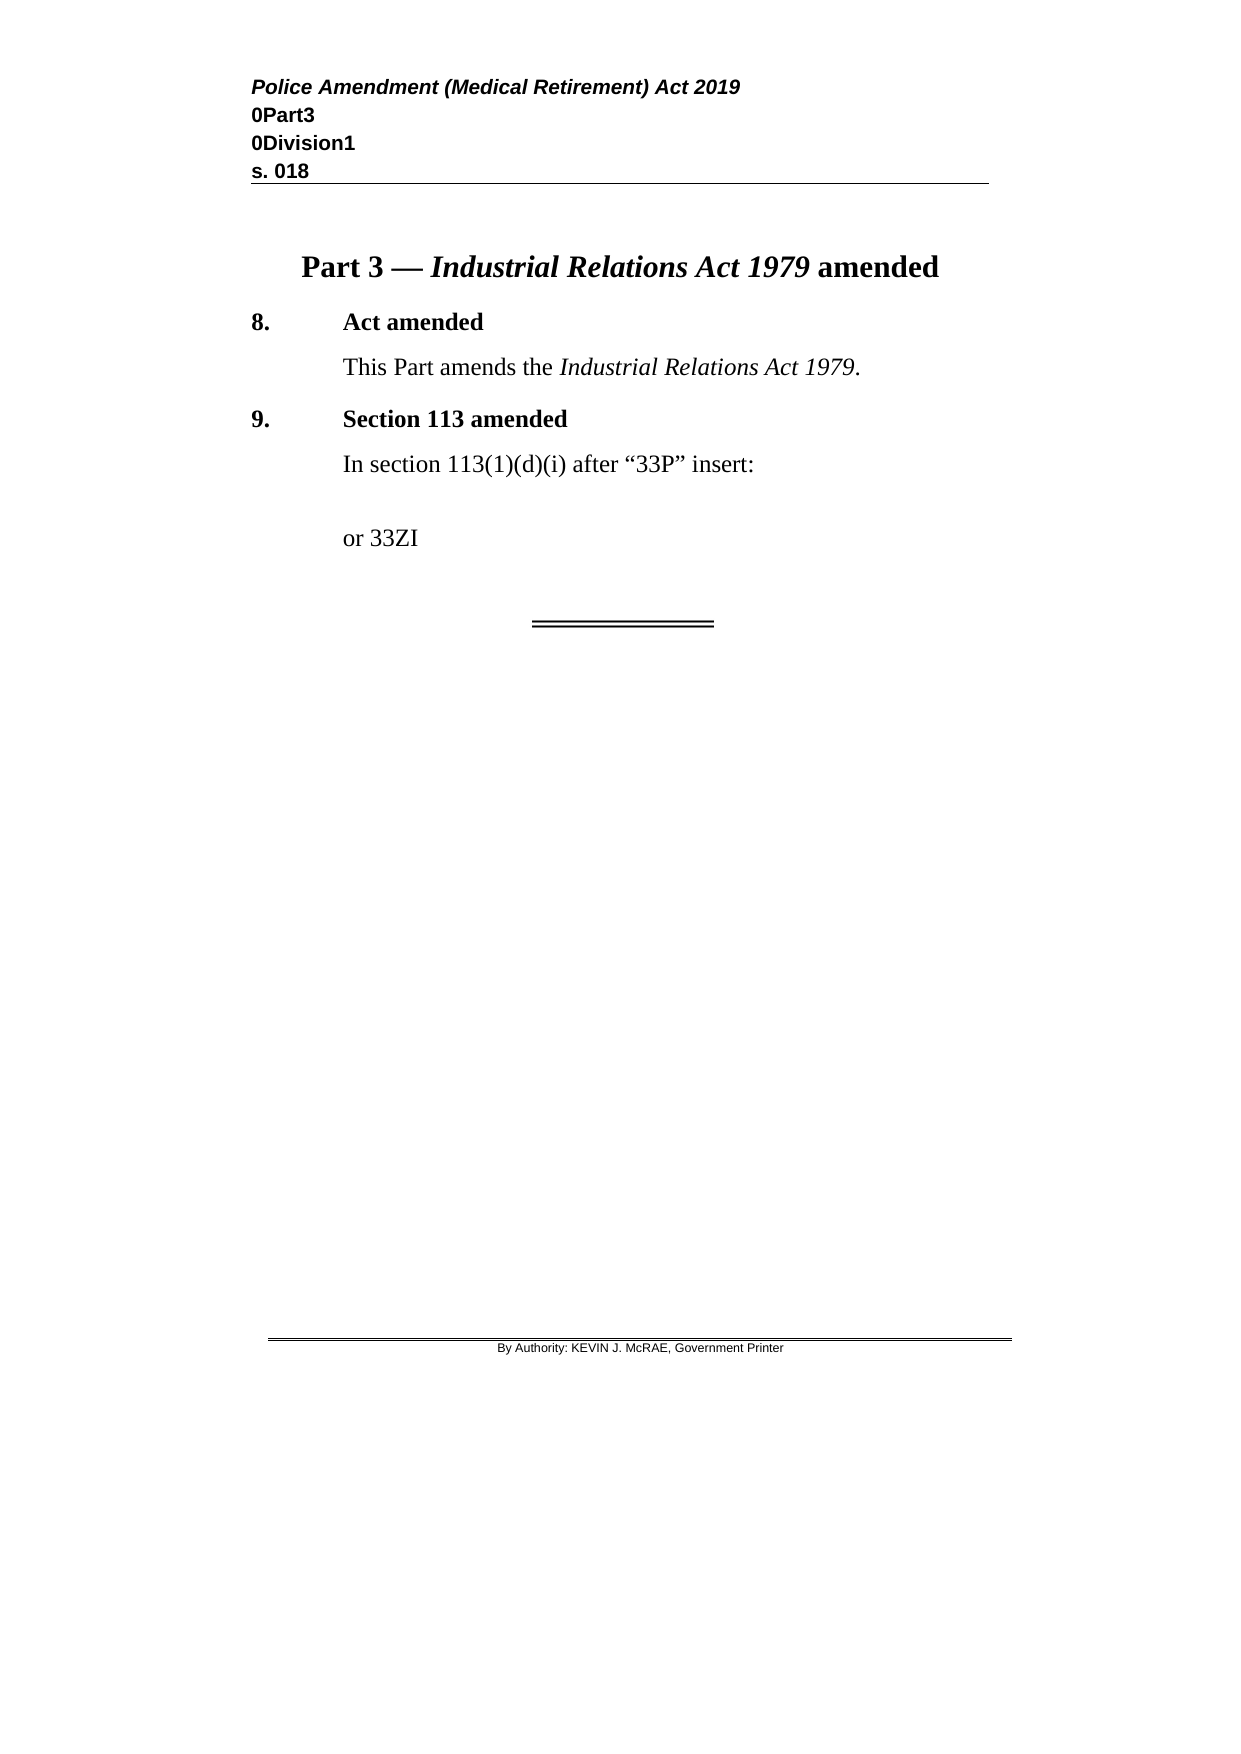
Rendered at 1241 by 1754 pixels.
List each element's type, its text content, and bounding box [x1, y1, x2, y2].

text or 33ZI [251, 523, 989, 552]
picture [517, 606, 723, 644]
text This Part amends the Industrial Relations Act 1979. [251, 352, 989, 381]
subtitle 8. Act amended [251, 307, 989, 336]
subtitle 9. Section 113 amended [251, 404, 989, 433]
subtitle Part 3 — Industrial Relations Act 1979 amended [251, 248, 989, 284]
text In section 113(1)(d)(i) after “33P” insert: [251, 449, 989, 478]
